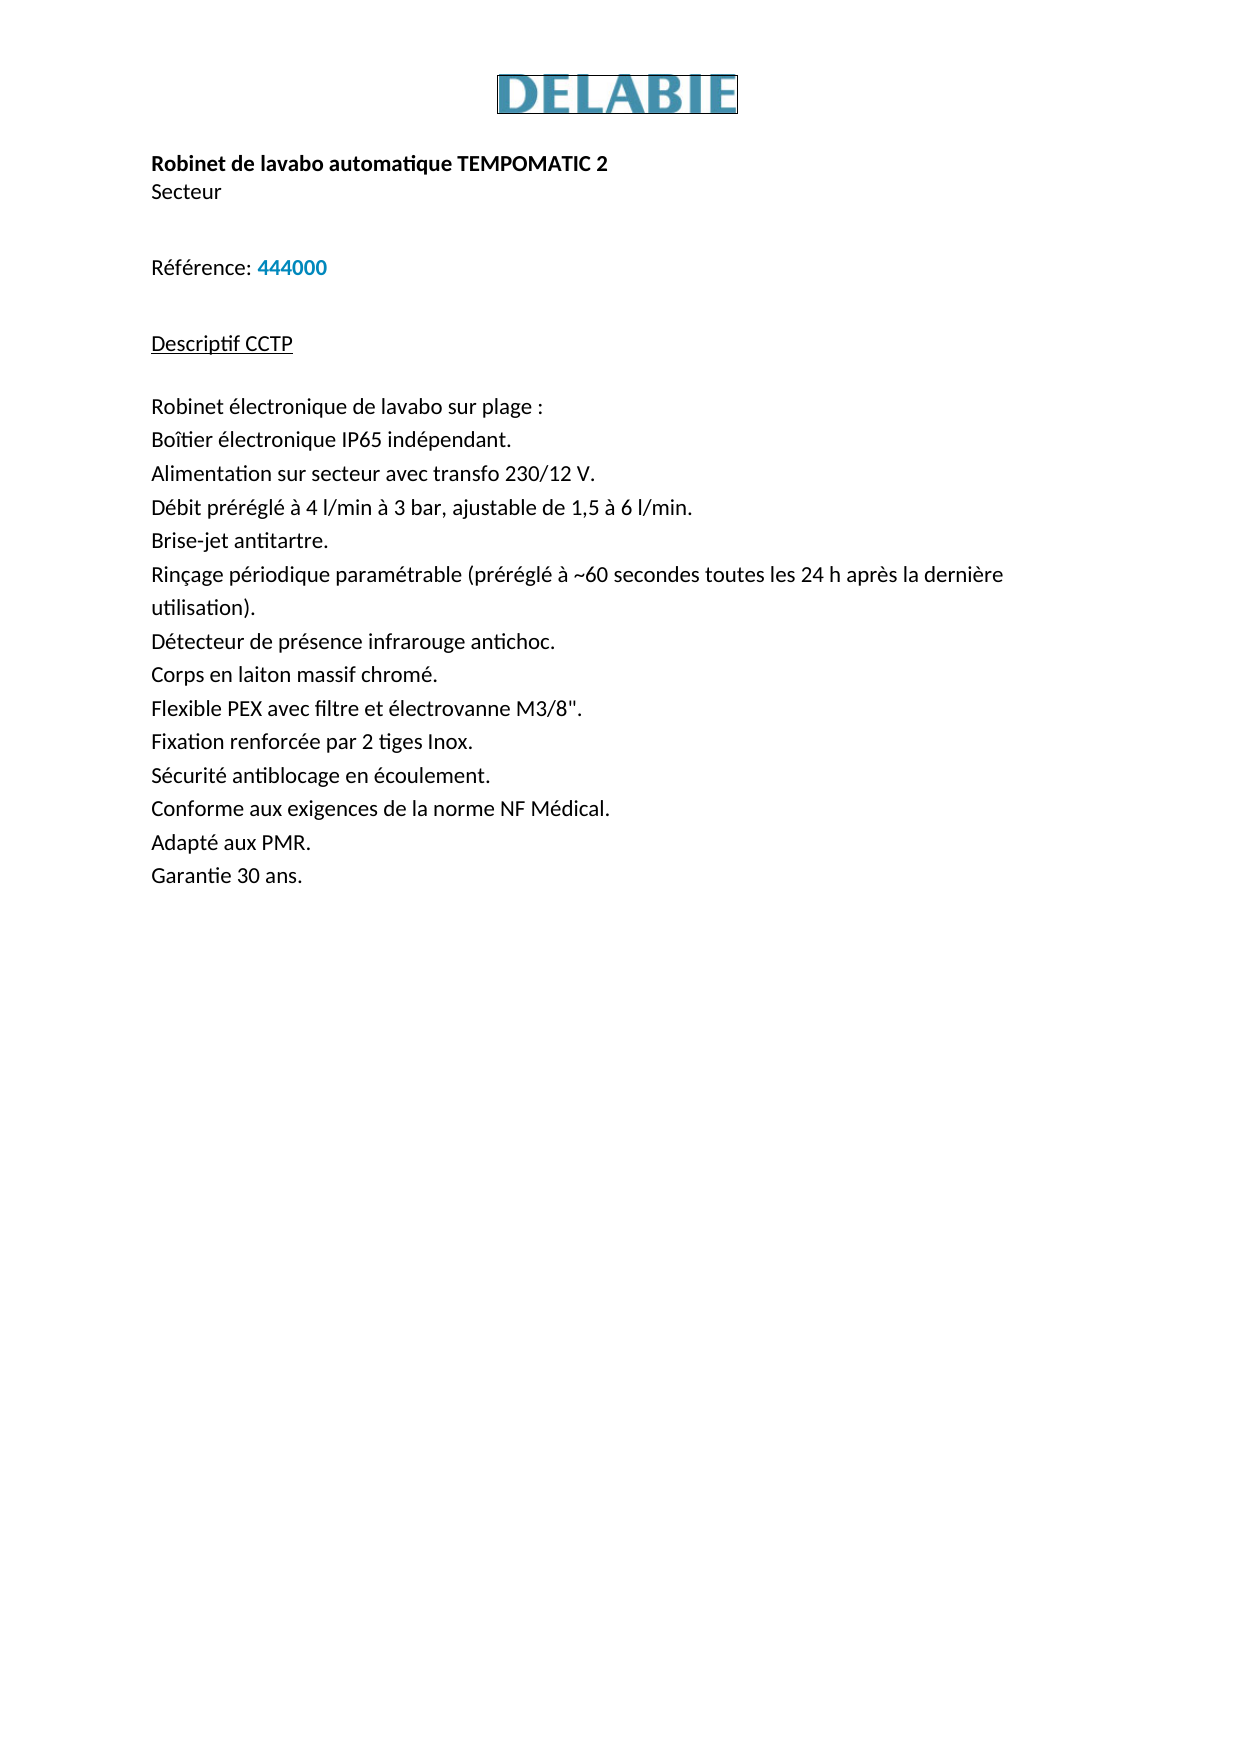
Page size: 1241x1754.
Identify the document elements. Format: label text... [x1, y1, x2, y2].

text Rinçage périodique paramétrable (préréglé à ~60 secondes toutes les 24 h après la dernière utilisation). [151, 560, 1084, 621]
text Flexible PEX avec filtre et électrovanne M3/8". [151, 694, 1084, 722]
text Détecteur de présence infrarouge antichoc. [151, 627, 1084, 655]
text Corps en laiton massif chromé. [151, 660, 1084, 688]
text Adapté aux PMR. [151, 828, 1084, 856]
text Robinet de lavabo automatique TEMPOMATIC 2 [151, 149, 1084, 177]
text Descriptif CCTP [151, 329, 1084, 357]
text Conforme aux exigences de la norme NF Médical. [151, 794, 1084, 822]
picture [498, 76, 737, 113]
text Secteur [151, 177, 1084, 205]
text Débit préréglé à 4 l/min à 3 bar, ajustable de 1,5 à 6 l/min. [151, 493, 1084, 521]
text Alimentation sur secteur avec transfo 230/12 V. [151, 459, 1084, 487]
text Garantie 30 ans. [151, 862, 1084, 889]
text Robinet électronique de lavabo sur plage : [151, 392, 1084, 420]
text Boîtier électronique IP65 indépendant. [151, 426, 1084, 453]
text Référence: 444000 [151, 253, 1084, 281]
text Sécurité antiblocage en écoulement. [151, 761, 1084, 789]
text Fixation renforcée par 2 tiges Inox. [151, 727, 1084, 755]
text Brise-jet antitartre. [151, 526, 1084, 554]
